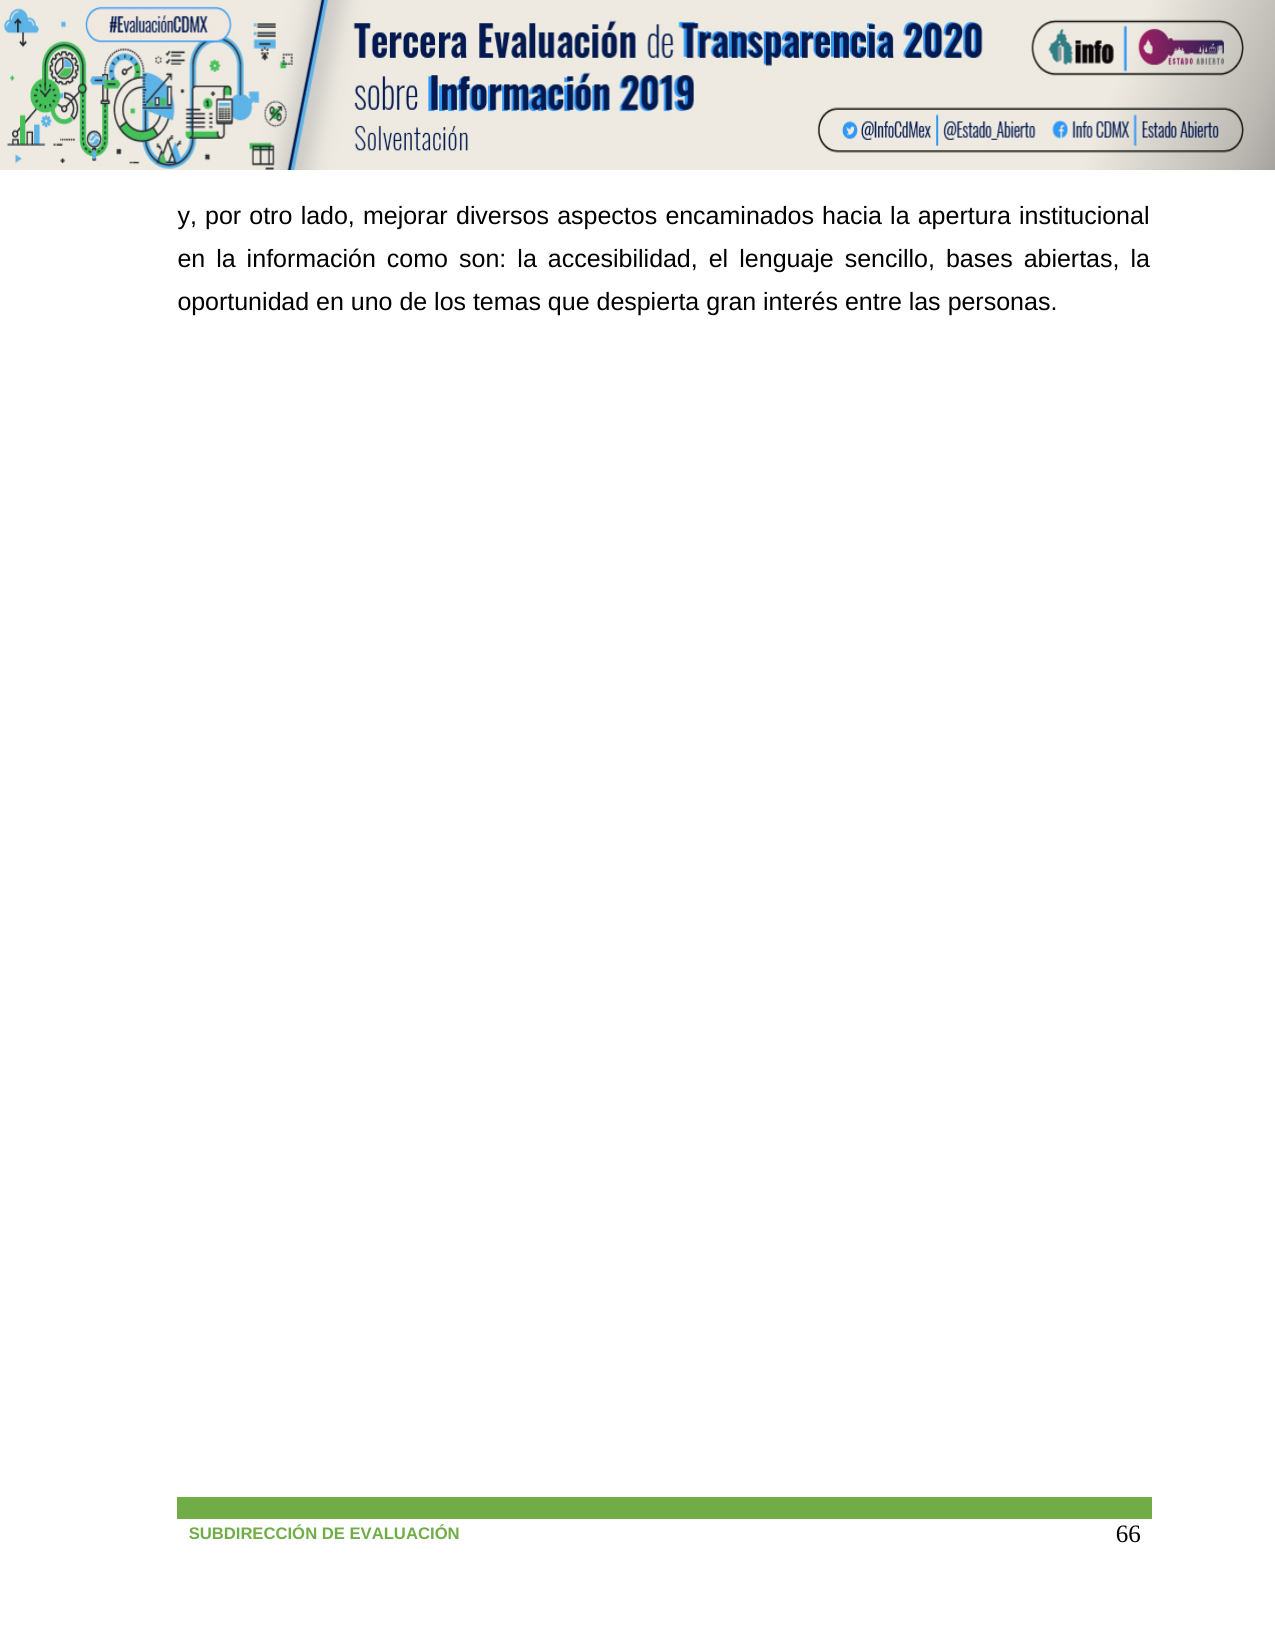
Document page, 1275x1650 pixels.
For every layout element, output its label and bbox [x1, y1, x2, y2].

picture [0, 0, 1275, 170]
text [177, 148, 1152, 316]
